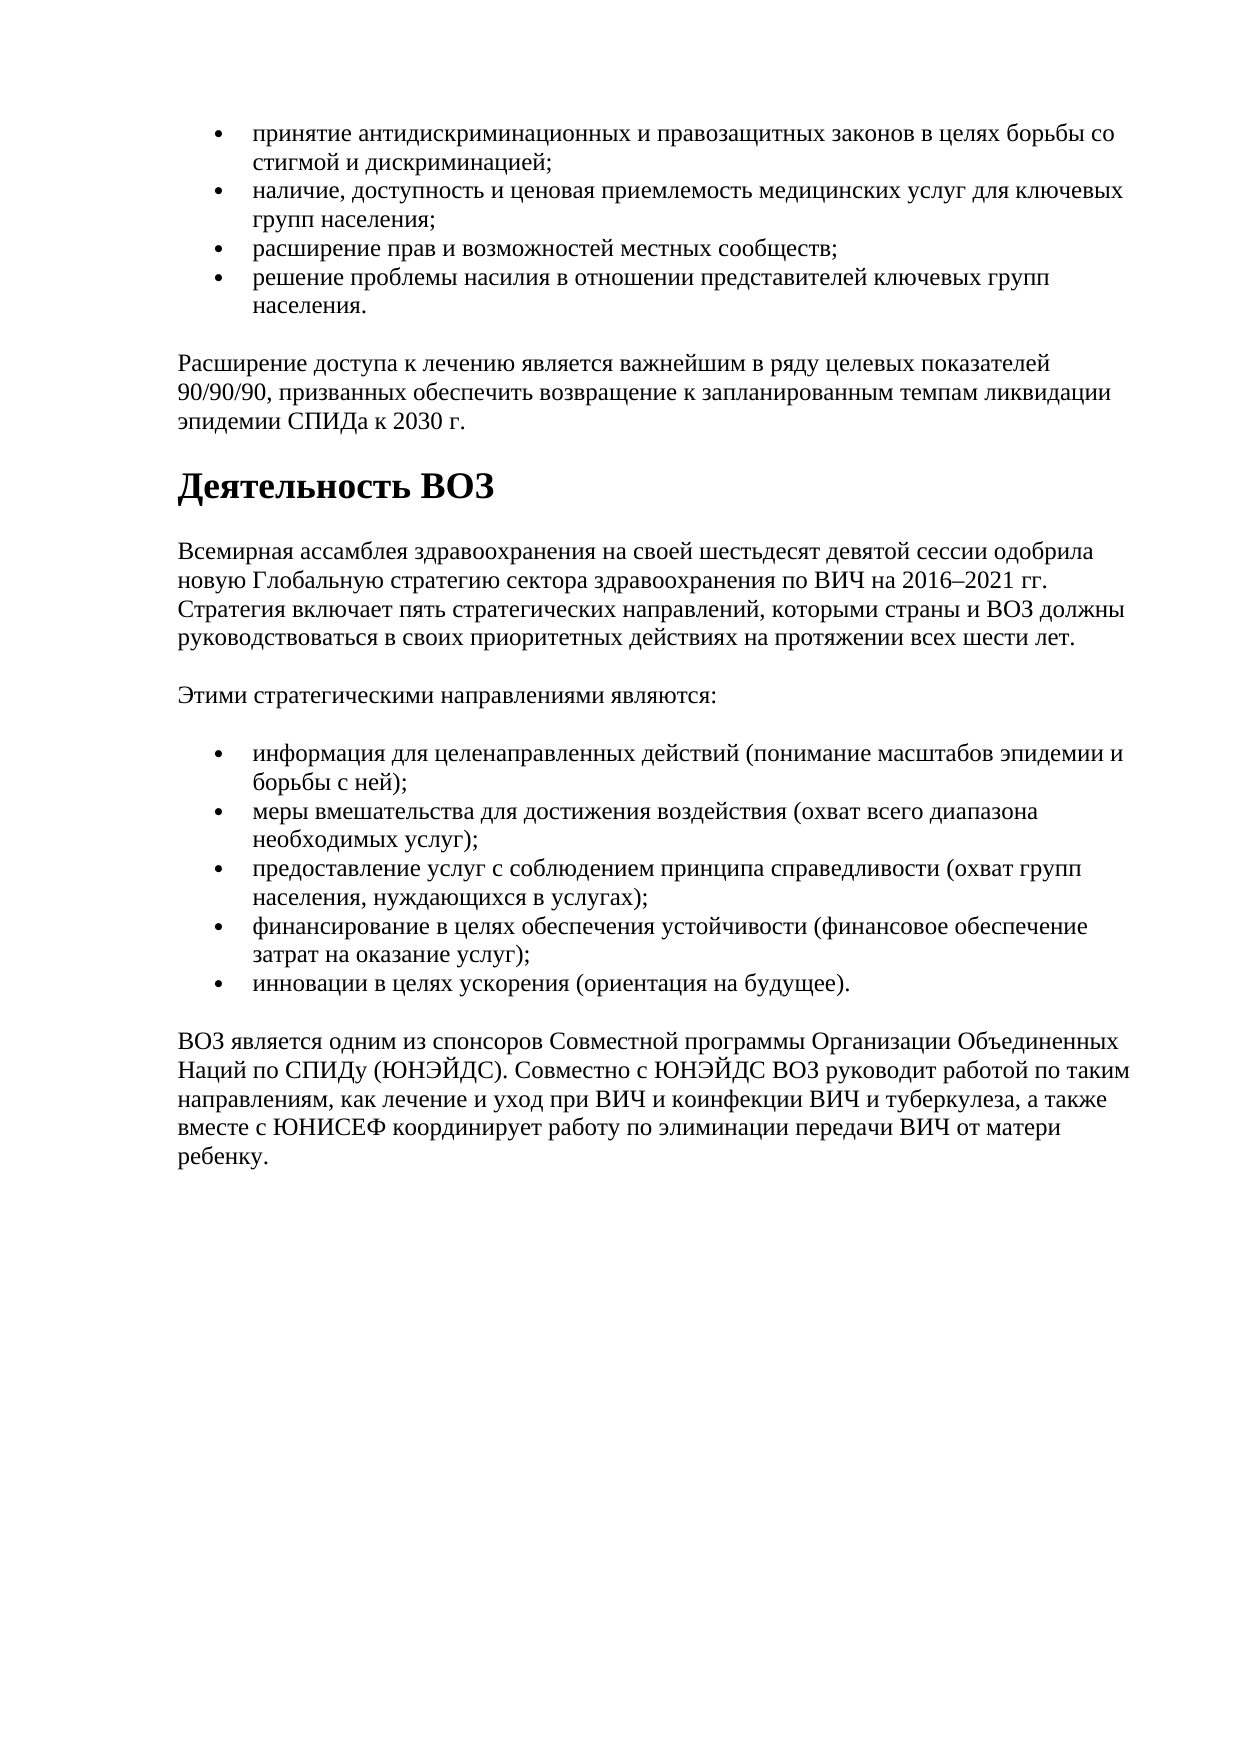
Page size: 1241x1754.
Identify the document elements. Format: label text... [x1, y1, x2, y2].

list информация для целенаправленных действий (понимание масштабов эпидемии и борьбы с ней); [215, 738, 1152, 796]
text Расширение доступа к лечению является важнейшим в ряду целевых показателей 90/90/90, призванных обеспечить возвращение к запланированным темпам ликвидации эпидемии СПИДа к 2030 г. [177, 348, 1152, 435]
text ВОЗ является одним из спонсоров Совместной программы Организации Объединенных Наций по СПИДу (ЮНЭЙДС). Совместно с ЮНЭЙДС ВОЗ руководит работой по таким направлениям, как лечение и уход при ВИЧ и коинфекции ВИЧ и туберкулеза, а также вместе с ЮНИСЕФ координирует работу по элиминации передачи ВИЧ от матери ребенку. [177, 1026, 1152, 1170]
list меры вмешательства для достижения воздействия (охват всего диапазона необходимых услуг); [215, 796, 1152, 853]
text Всемирная ассамблея здравоохранения на своей шестьдесят девятой сессии одобрила новую Глобальную стратегию сектора здравоохранения по ВИЧ на 2016–2021 гг. Стратегия включает пять стратегических направлений, которыми страны и ВОЗ должны руководствоваться в своих приоритетных действиях на протяжении всех шести лет. [177, 536, 1152, 651]
list финансирование в целях обеспечения устойчивости (финансовое обеспечение затрат на оказание услуг); [215, 911, 1152, 968]
list наличие, доступность и ценовая приемлемость медицинских услуг для ключевых групп населения; [215, 176, 1152, 233]
list решение проблемы насилия в отношении представителей ключевых групп населения. [215, 262, 1152, 319]
list предоставление услуг с соблюдением принципа справедливости (охват групп населения, нуждающихся в услугах); [215, 853, 1152, 911]
text Деятельность ВОЗ [177, 464, 1152, 507]
list принятие антидискриминационных и правозащитных законов в целях борьбы со стигмой и дискриминацией; [215, 118, 1152, 176]
list расширение прав и возможностей местных сообществ; [215, 233, 1152, 262]
list инновации в целях ускорения (ориентация на будущее). [215, 968, 1152, 997]
text Этими стратегическими направлениями являются: [177, 680, 1152, 709]
